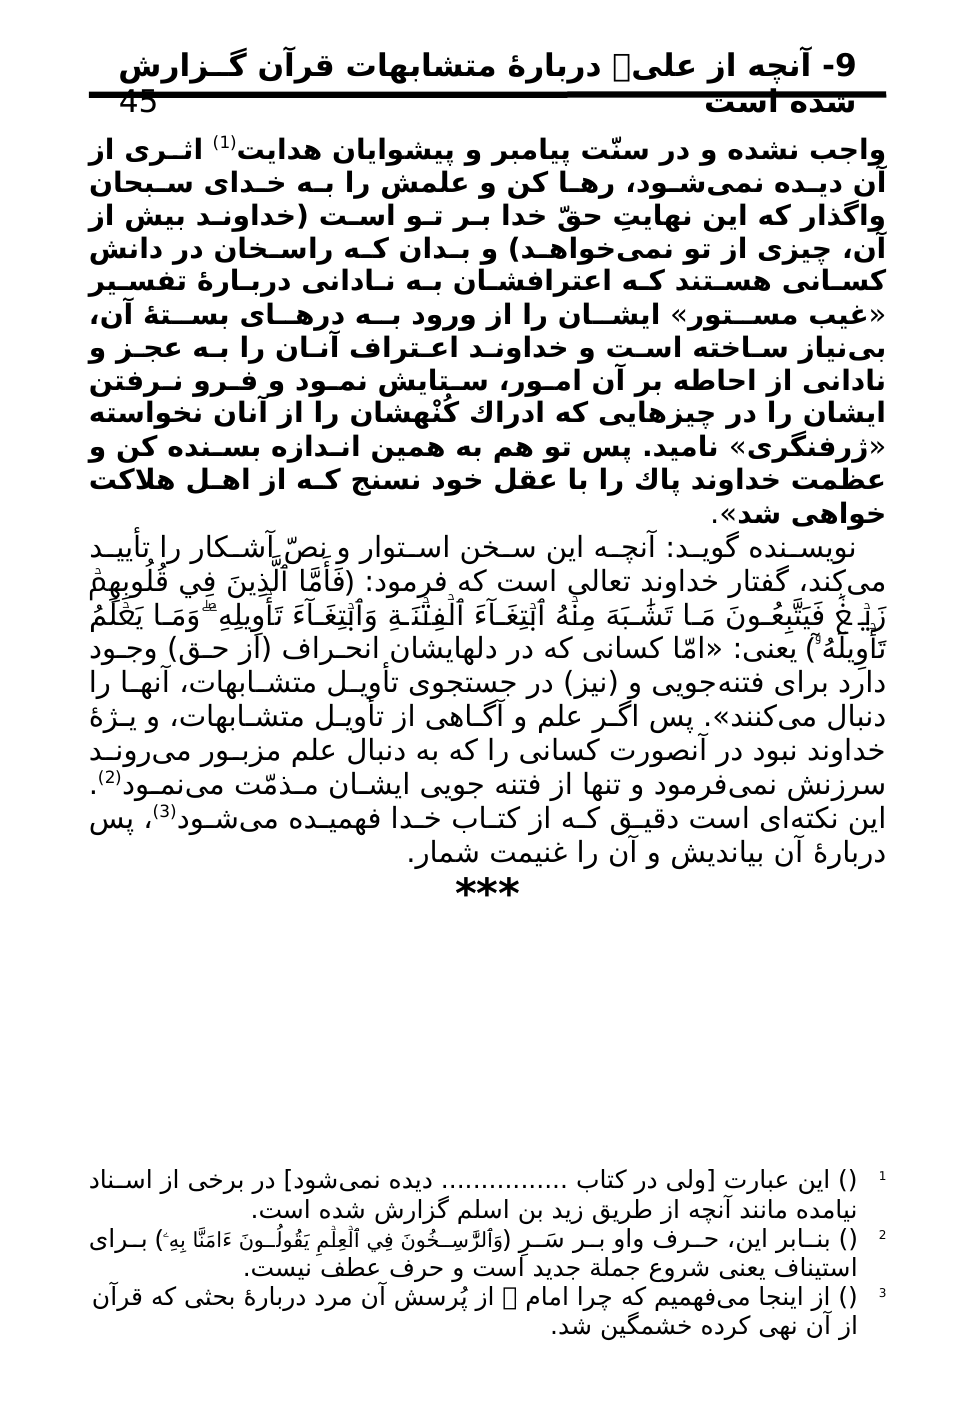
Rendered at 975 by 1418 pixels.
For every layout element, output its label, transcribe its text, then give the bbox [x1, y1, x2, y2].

text نویسنده گوید: آنچه این سخن استوار و نصّ آشكار را تأیید می‌كند، گفتار خداوند تعالی است كه فرمود: ﴿فَأَمَّا ٱلَّذِينَ فِي قُلُوبِهِمۡ زَيۡغٞ فَيَتَّبِعُونَ مَا تَشَٰبَهَ مِنۡهُ ٱبۡتِغَآءَ ٱلۡفِتۡنَةِ وَٱبۡتِغَآءَ تَأۡوِيلِهِۦۖ وَمَا يَعۡلَمُ تَأۡوِيلَهُۥٓ﴾ یعنی: «امّا كسانی كه در دلهایشان انحراف (از حق) وجود دارد برای فتنه‌جویی و (نیز) در جستجوی تأویل متشابهات، آنها را دنبال می‌كنند». پس اگر علم و آگاهی از تأویل متشابهات، و یژۀ خداوند نبود در آنصورت كسانی را كه به دنبال علم مزبور می‌روند سرزنش نمی‌فرمود و تنها از فتنه جویی ایشان مذمّت می‌نمود(). این نكته‌ای است دقیق كه از كتاب خدا فهمیده می‌شود()، پس دربارۀ آن بیاندیش و آن را غنیمت شمار. [89, 530, 886, 869]
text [89, 132, 886, 530]
text *** [89, 869, 886, 918]
